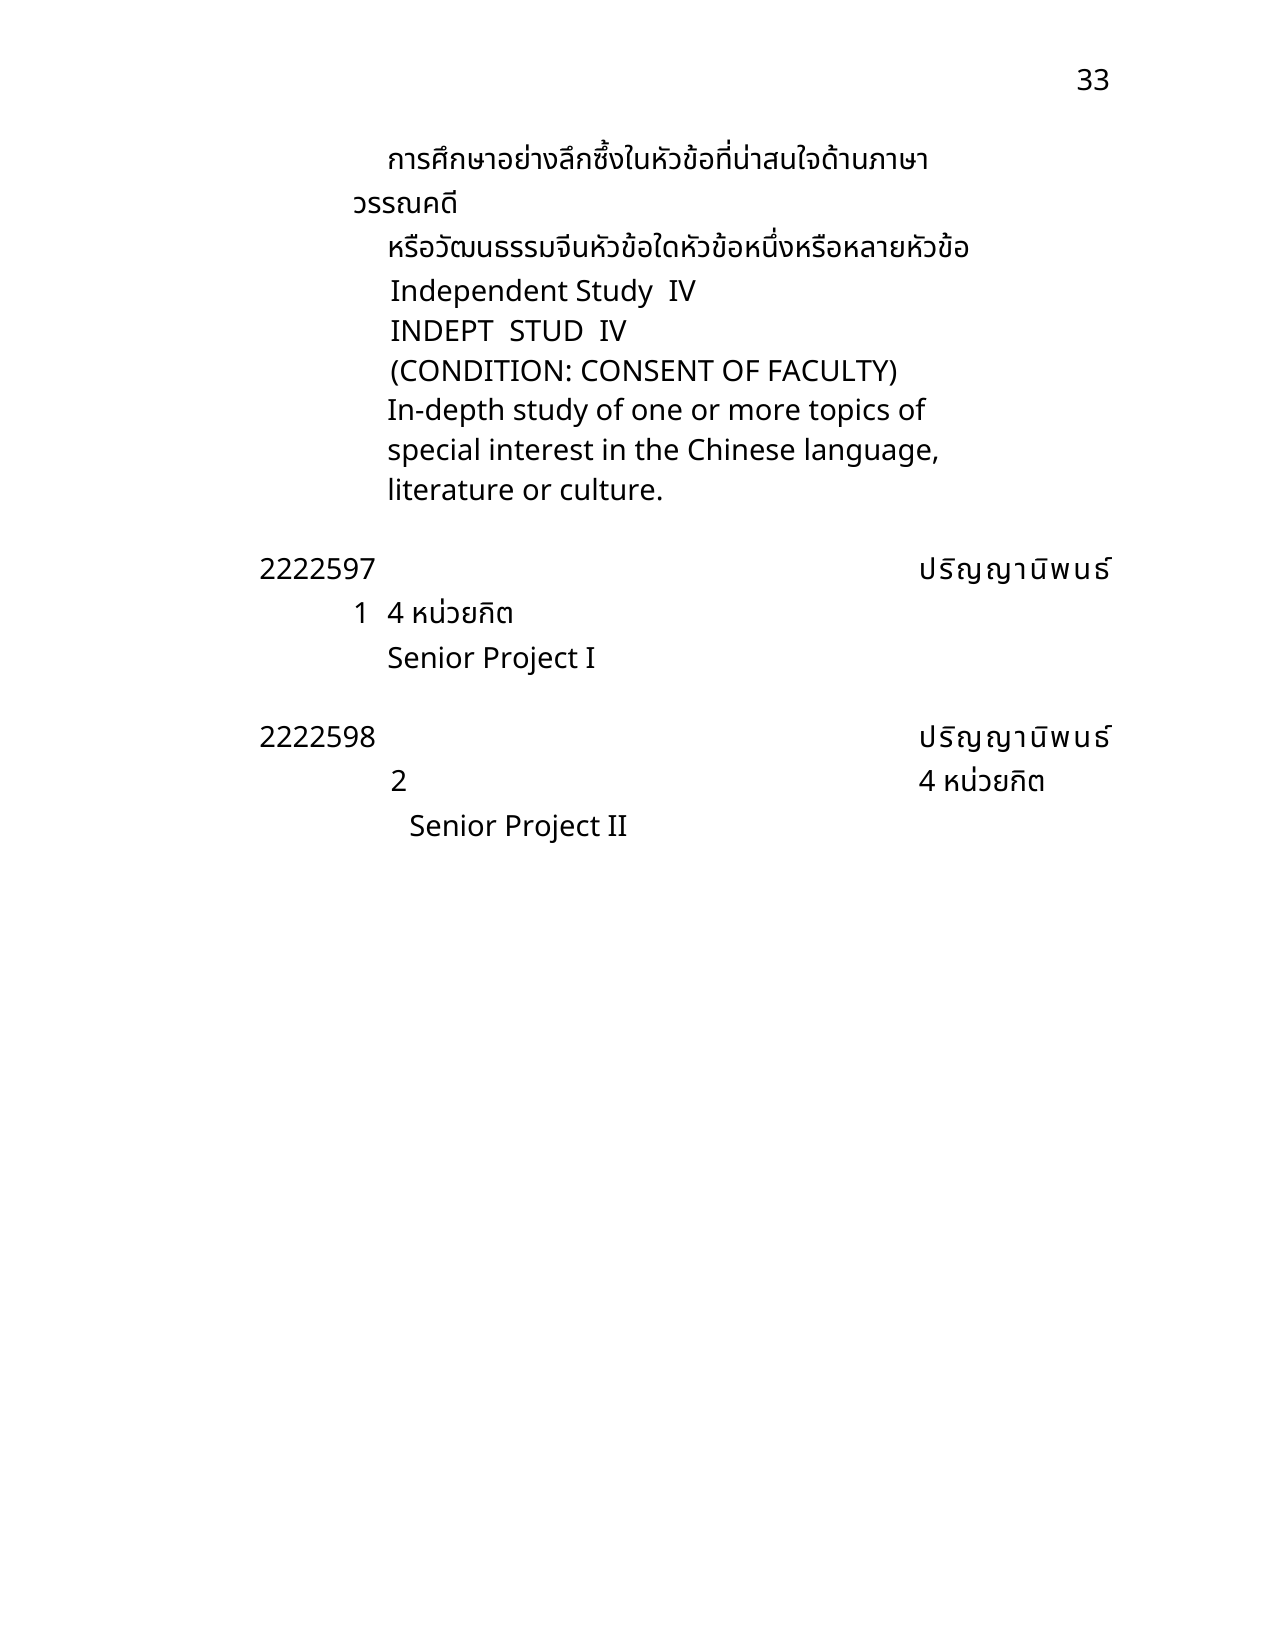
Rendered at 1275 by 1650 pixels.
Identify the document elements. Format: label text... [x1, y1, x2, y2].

text 2222598 ปริญญานิพนธ์ 2 4 หน่วยกิต [259, 716, 1109, 805]
text Senior Project II [280, 805, 1109, 844]
text Senior Project I [243, 637, 1109, 677]
text การศึกษาอย่างลึกซึ้งในหัวข้อที่น่าสนใจด้านภาษา วรรณคดี [280, 138, 994, 227]
text 2222597 ปริญญานิพนธ์ 1 4 หน่วยกิต [259, 548, 1109, 637]
text หรือวัฒนธรรมจีนหัวข้อใดหัวข้อหนึ่งหรือหลายหัวข้อ [280, 227, 994, 271]
text INDEPT STUD IV [280, 310, 1109, 350]
text (CONDITION: CONSENT OF FACULTY) [280, 350, 1109, 390]
text In-depth study of one or more topics of special interest in the Chinese language, literature or culture. [296, 390, 994, 509]
text Independent Study IV [280, 271, 1109, 310]
